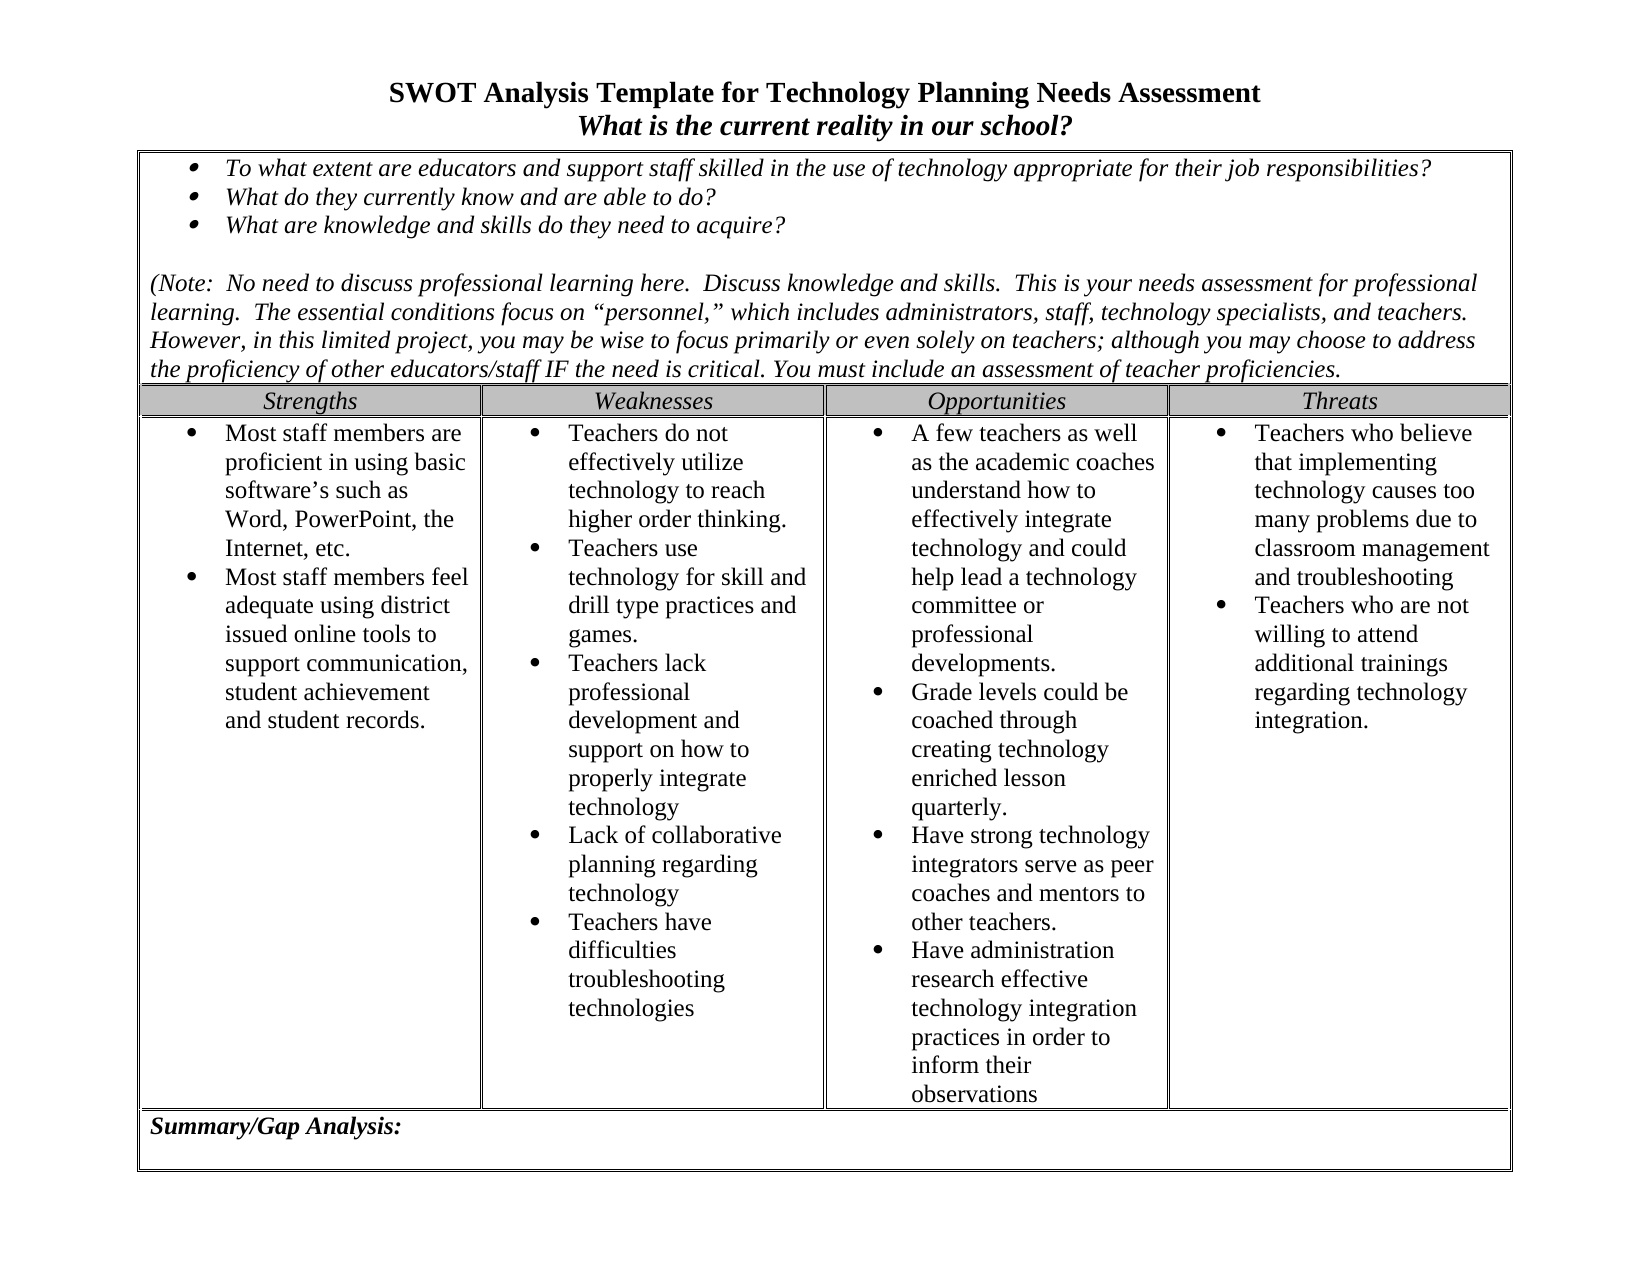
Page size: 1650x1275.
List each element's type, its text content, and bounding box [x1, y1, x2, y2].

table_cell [140, 153, 1510, 383]
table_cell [139, 1108, 1511, 1169]
table_cell Teachers who believe that implementing technology causes too many problems due to classroom management and troubleshooting Teachers who are not willing to attend additional trainings regarding technology integration. [1168, 415, 1511, 1108]
table_cell Opportunities [827, 386, 1167, 415]
table_cell Most staff members are proficient in using basic software’s such as Word, PowerPoint, the Internet, etc. Most staff members feel adequate using district issued online tools to support communication, student achievement and student records. [139, 415, 482, 1108]
table_cell Teachers do not effectively utilize technology to reach higher order thinking. Teachers use technology for skill and drill type practices and games. Teachers lack professional development and support on how to properly integrate technology Lack of collaborative planning regarding technology Teachers have difficulties troubleshooting technologies [483, 418, 823, 1108]
table_cell Threats [1168, 383, 1511, 415]
table_cell Strengths [139, 383, 482, 415]
table_cell A few teachers as well as the academic coaches understand how to effectively integrate technology and could help lead a technology committee or professional developments. Grade levels could be coached through creating technology enriched lesson quarterly. Have strong technology integrators serve as peer coaches and mentors to other teachers. Have administration research effective technology integration practices in order to inform their observations [827, 418, 1167, 1108]
table_cell Weaknesses [483, 386, 823, 415]
